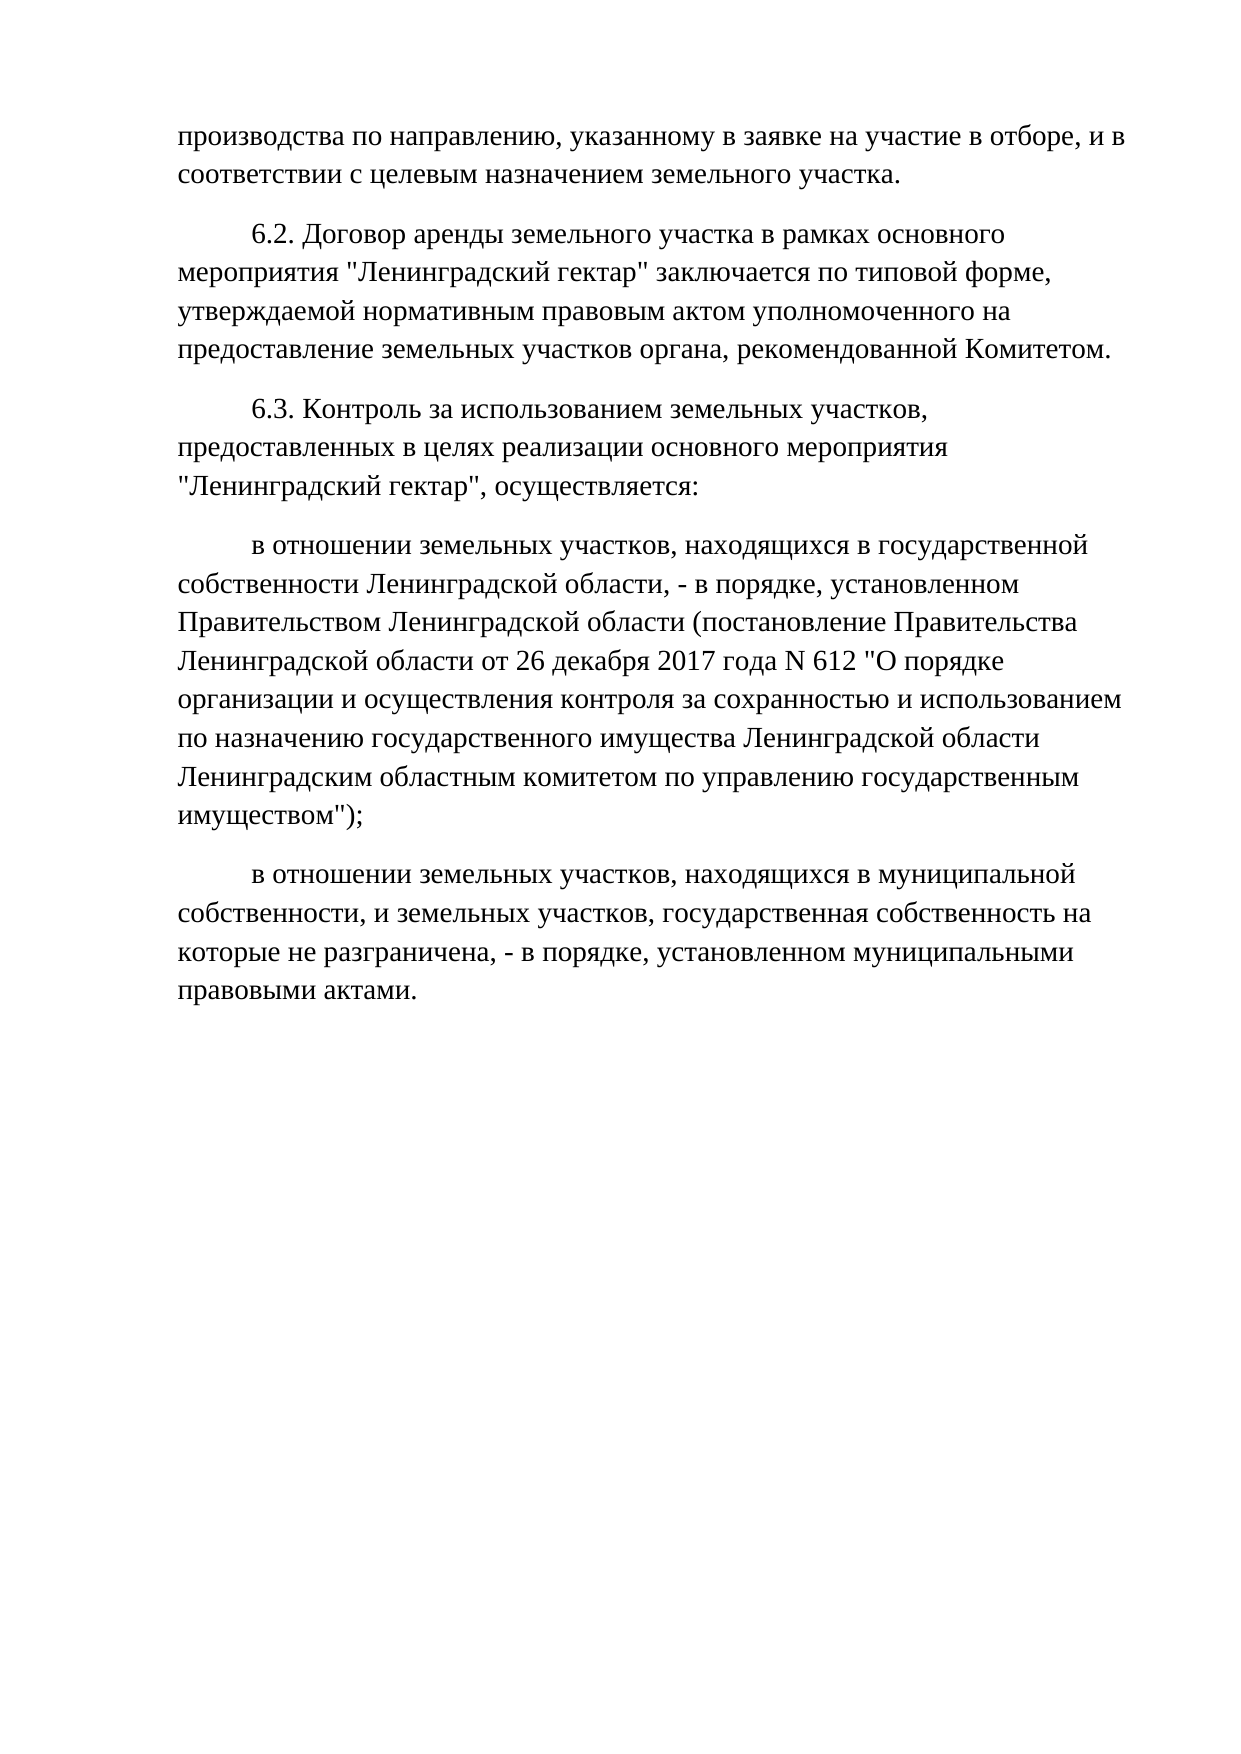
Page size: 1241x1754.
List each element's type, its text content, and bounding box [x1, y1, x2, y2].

text 6.2. Договор аренды земельного участка в рамках основного мероприятия "Ленинградский гектар" заключается по типовой форме, утверждаемой нормативным правовым актом уполномоченного на предоставление земельных участков органа, рекомендованной Комитетом. [177, 216, 1152, 365]
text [177, 118, 1152, 190]
text 6.3. Контроль за использованием земельных участков, предоставленных в целях реализации основного мероприятия "Ленинградский гектар", осуществляется: [177, 391, 1152, 502]
text в отношении земельных участков, находящихся в муниципальной собственности, и земельных участков, государственная собственность на которые не разграничена, - в порядке, установленном муниципальными правовыми актами. [177, 857, 1152, 1006]
text в отношении земельных участков, находящихся в государственной собственности Ленинградской области, - в порядке, установленном Правительством Ленинградской области (постановление Правительства Ленинградской области от 26 декабря 2017 года N 612 "О порядке организации и осуществления контроля за сохранностью и использованием по назначению государственного имущества Ленинградской области Ленинградским областным комитетом по управлению государственным имуществом"); [177, 527, 1152, 831]
